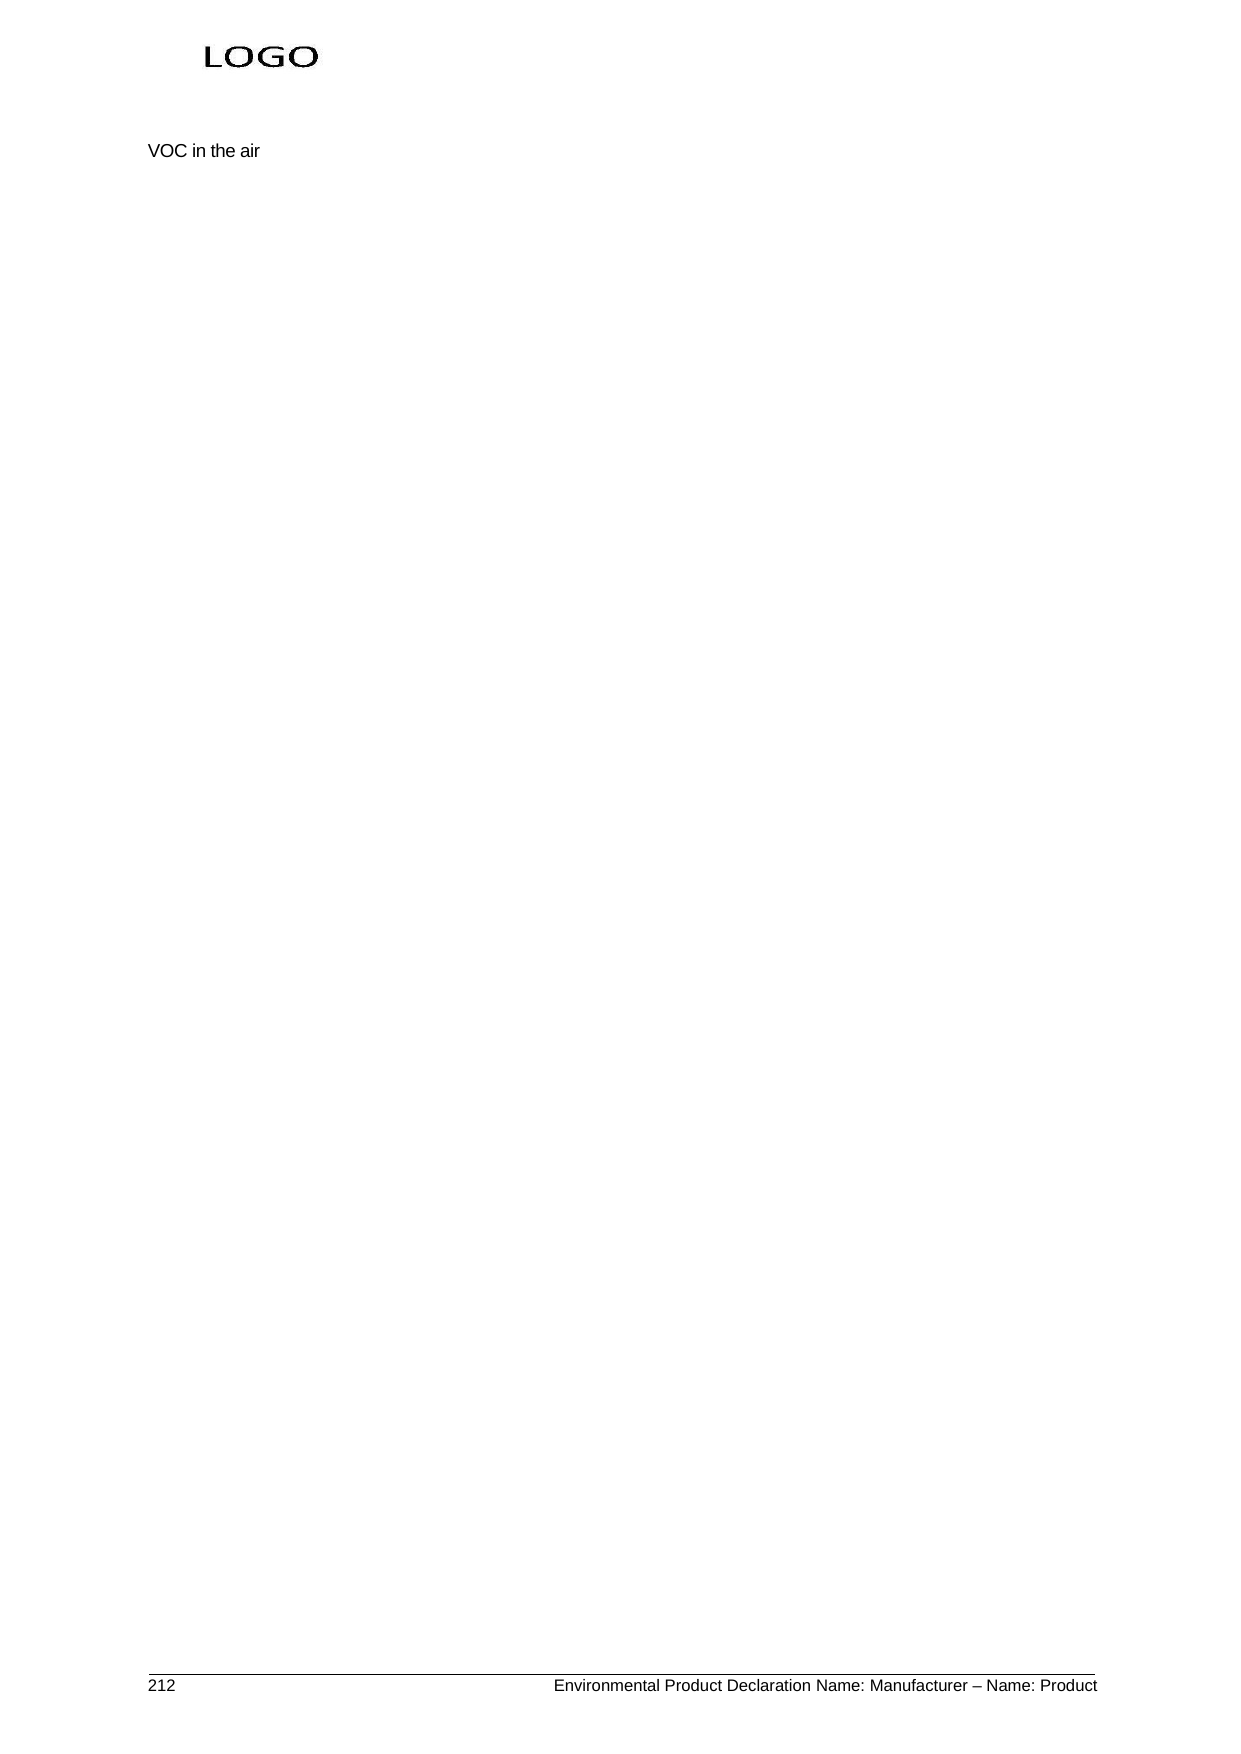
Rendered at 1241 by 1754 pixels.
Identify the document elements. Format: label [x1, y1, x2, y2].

picture [148, 13, 623, 102]
